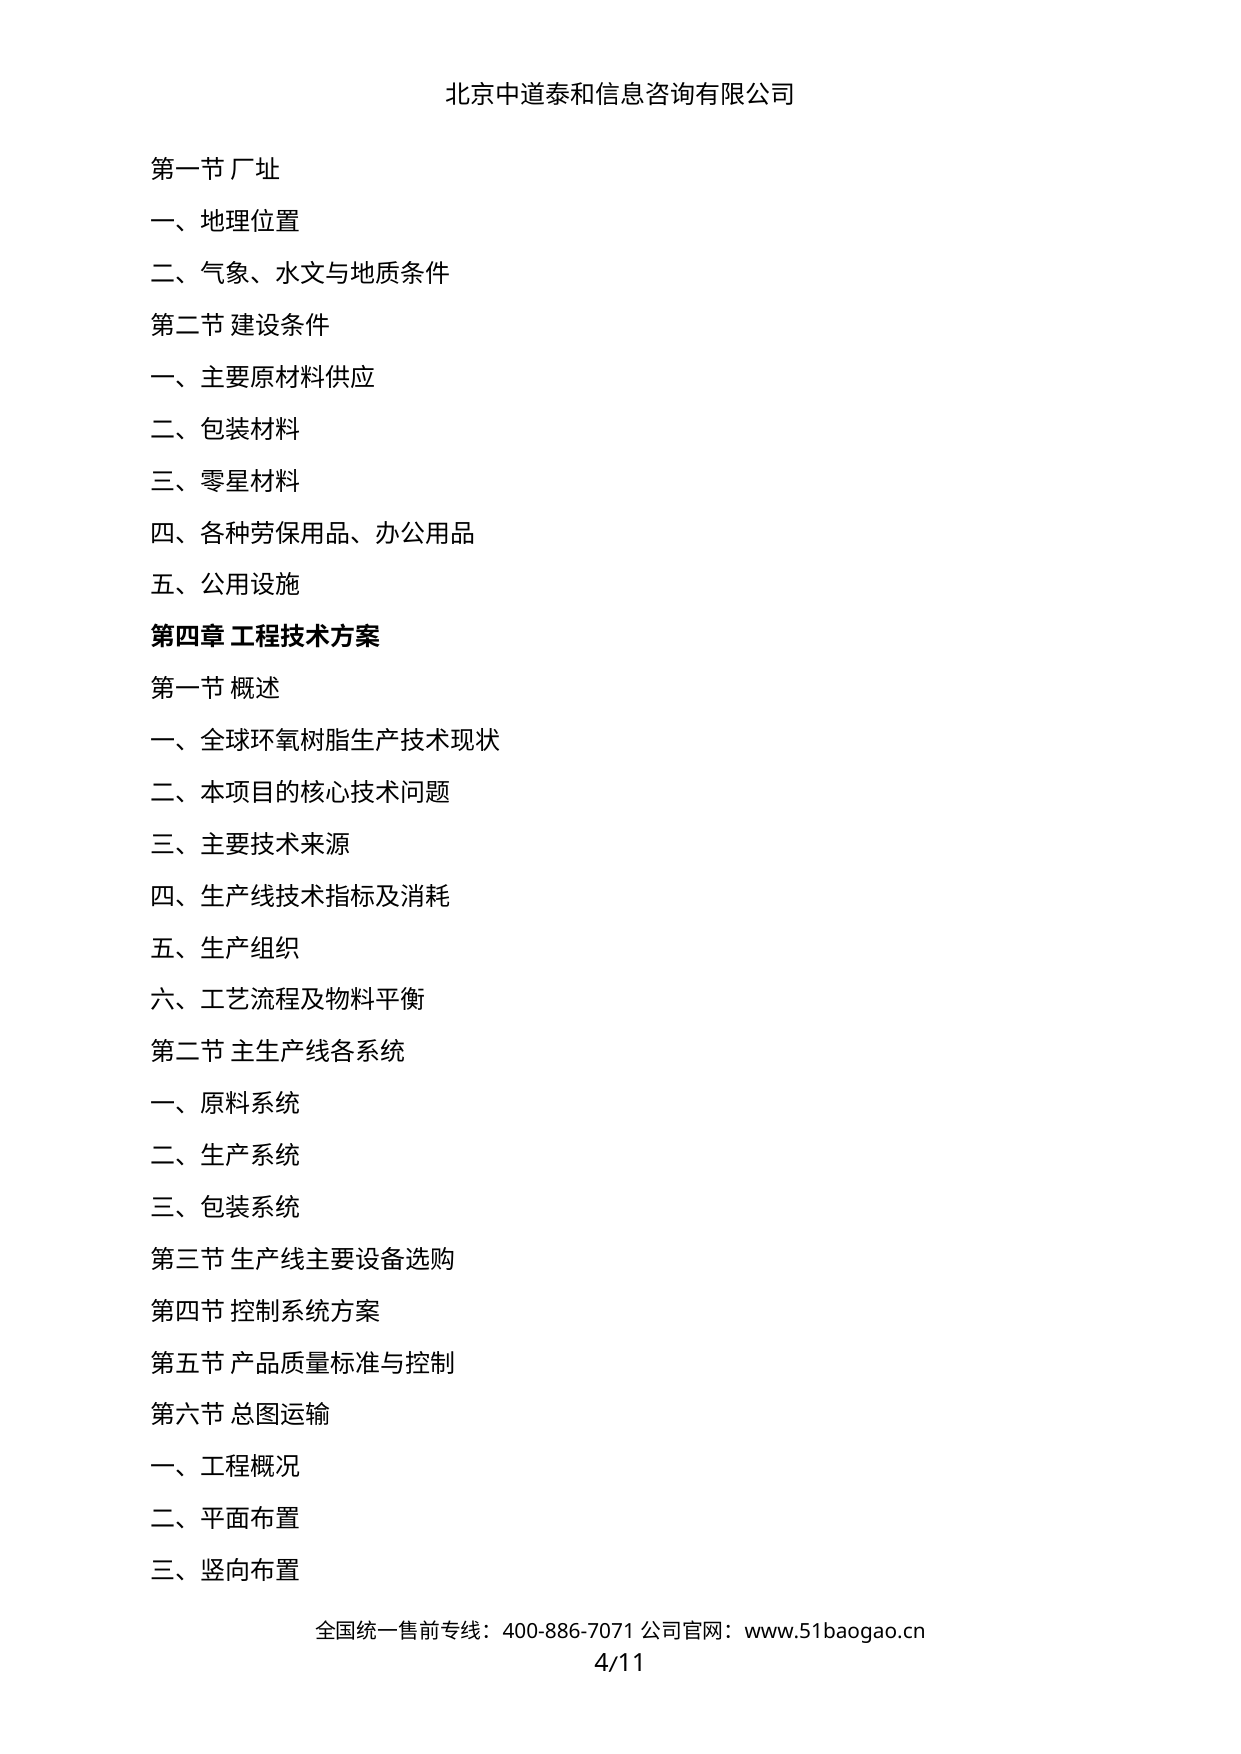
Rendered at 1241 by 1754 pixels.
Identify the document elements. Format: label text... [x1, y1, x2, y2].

text 一、工程概况 [150, 1447, 1090, 1483]
text 第三节 生产线主要设备选购 [150, 1239, 1090, 1276]
text 四、生产线技术指标及消耗 [150, 876, 1090, 912]
text 二、本项目的核心技术问题 [150, 772, 1090, 809]
text 二、平面布置 [150, 1499, 1090, 1535]
text 第二节 建设条件 [150, 306, 1090, 342]
text 四、各种劳保用品、办公用品 [150, 513, 1090, 549]
text 二、生产系统 [150, 1136, 1090, 1172]
text 三、主要技术来源 [150, 824, 1090, 861]
text 六、工艺流程及物料平衡 [150, 980, 1090, 1016]
text 一、原料系统 [150, 1084, 1090, 1120]
text 第四章 工程技术方案 [150, 617, 1090, 653]
text 二、气象、水文与地质条件 [150, 254, 1090, 290]
text 五、生产组织 [150, 928, 1090, 964]
text 第四节 控制系统方案 [150, 1291, 1090, 1327]
text 三、竖向布置 [150, 1551, 1090, 1587]
text 第一节 厂址 [150, 150, 1090, 186]
text 第五节 产品质量标准与控制 [150, 1343, 1090, 1379]
text 三、包装系统 [150, 1187, 1090, 1224]
text 五、公用设施 [150, 565, 1090, 601]
text 二、包装材料 [150, 409, 1090, 446]
text 第二节 主生产线各系统 [150, 1032, 1090, 1068]
text 一、全球环氧树脂生产技术现状 [150, 721, 1090, 757]
text 三、零星材料 [150, 461, 1090, 497]
text 一、主要原材料供应 [150, 357, 1090, 394]
text 第六节 总图运输 [150, 1395, 1090, 1431]
text 第一节 概述 [150, 669, 1090, 705]
text 一、地理位置 [150, 202, 1090, 238]
